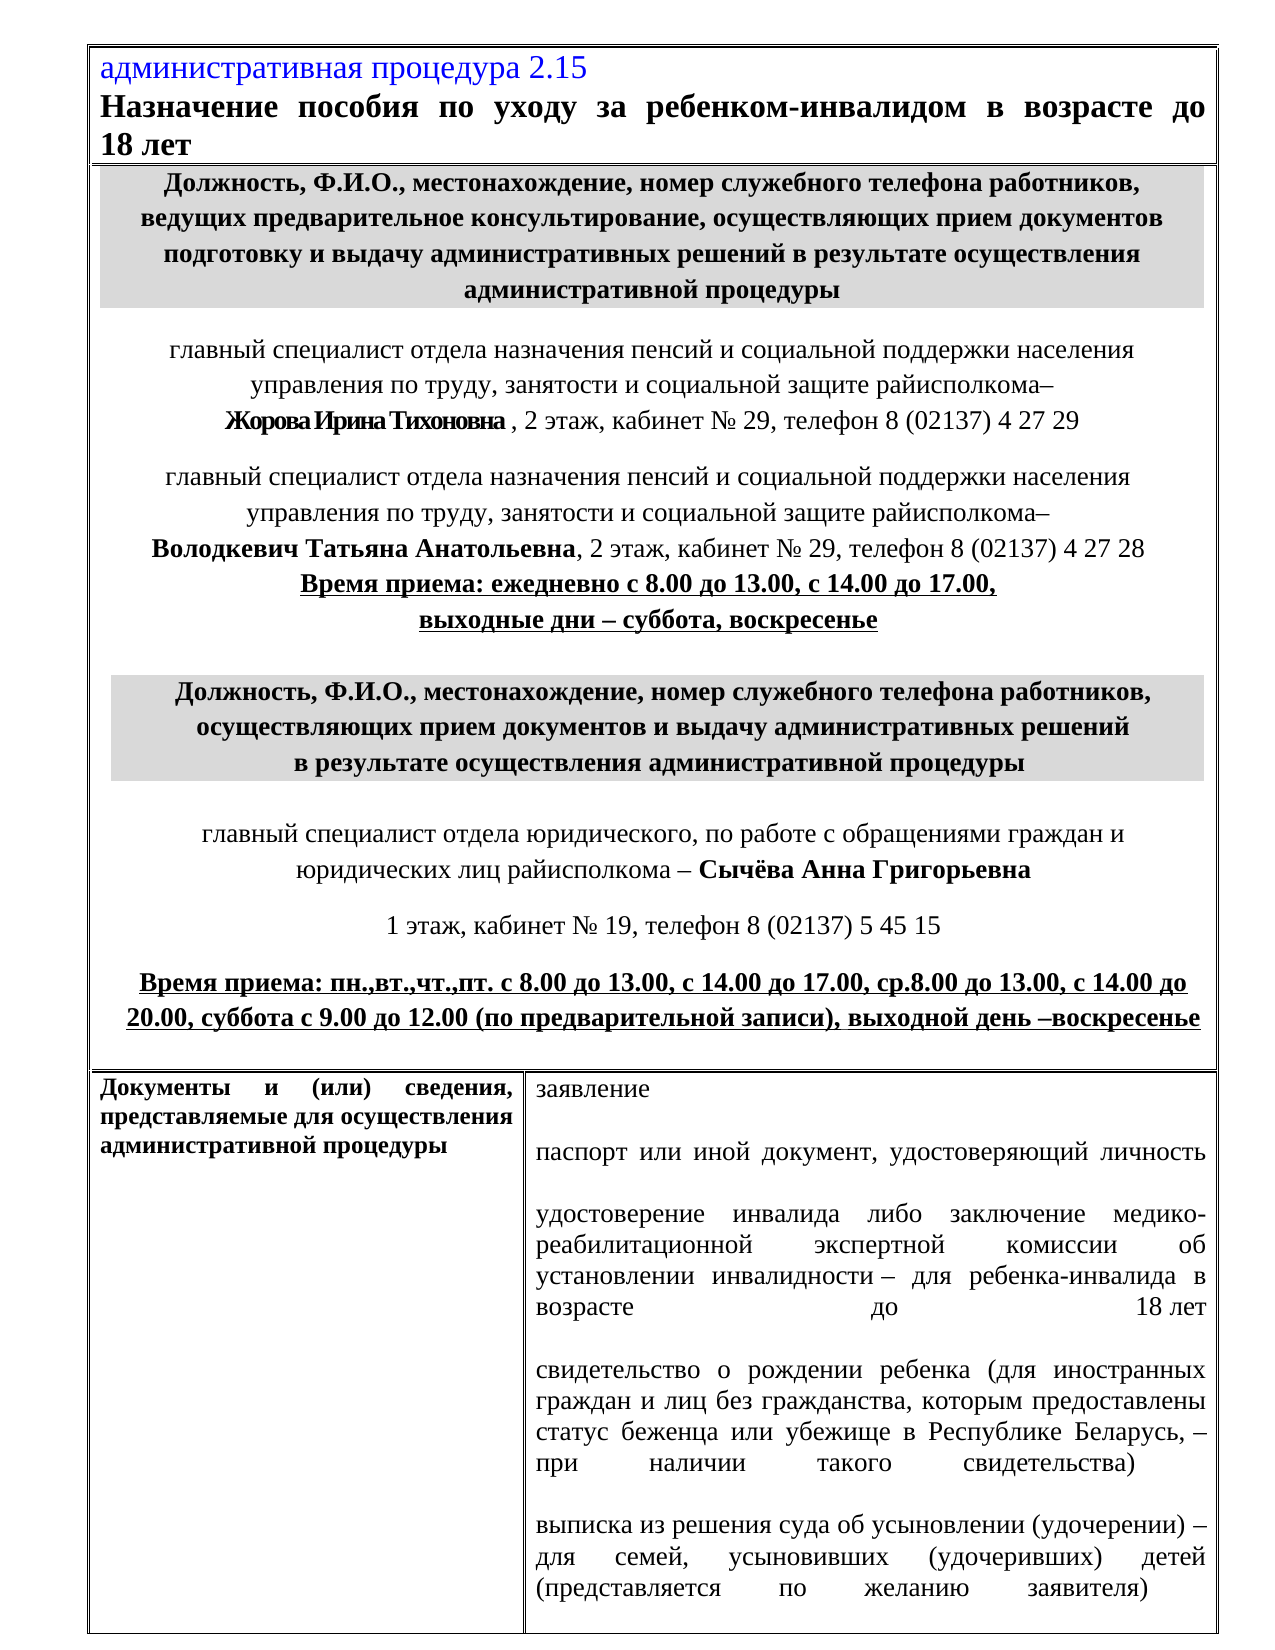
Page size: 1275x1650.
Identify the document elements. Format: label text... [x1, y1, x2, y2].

table_header [1218, 44, 1275, 162]
table_header административная процедура 2.15 Назначение пособия по уходу за ребенком-инвалидом в возрасте до 18 лет [89, 45, 1218, 162]
table_cell [90, 163, 1216, 1069]
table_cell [526, 1073, 1216, 1633]
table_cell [89, 1069, 524, 1633]
